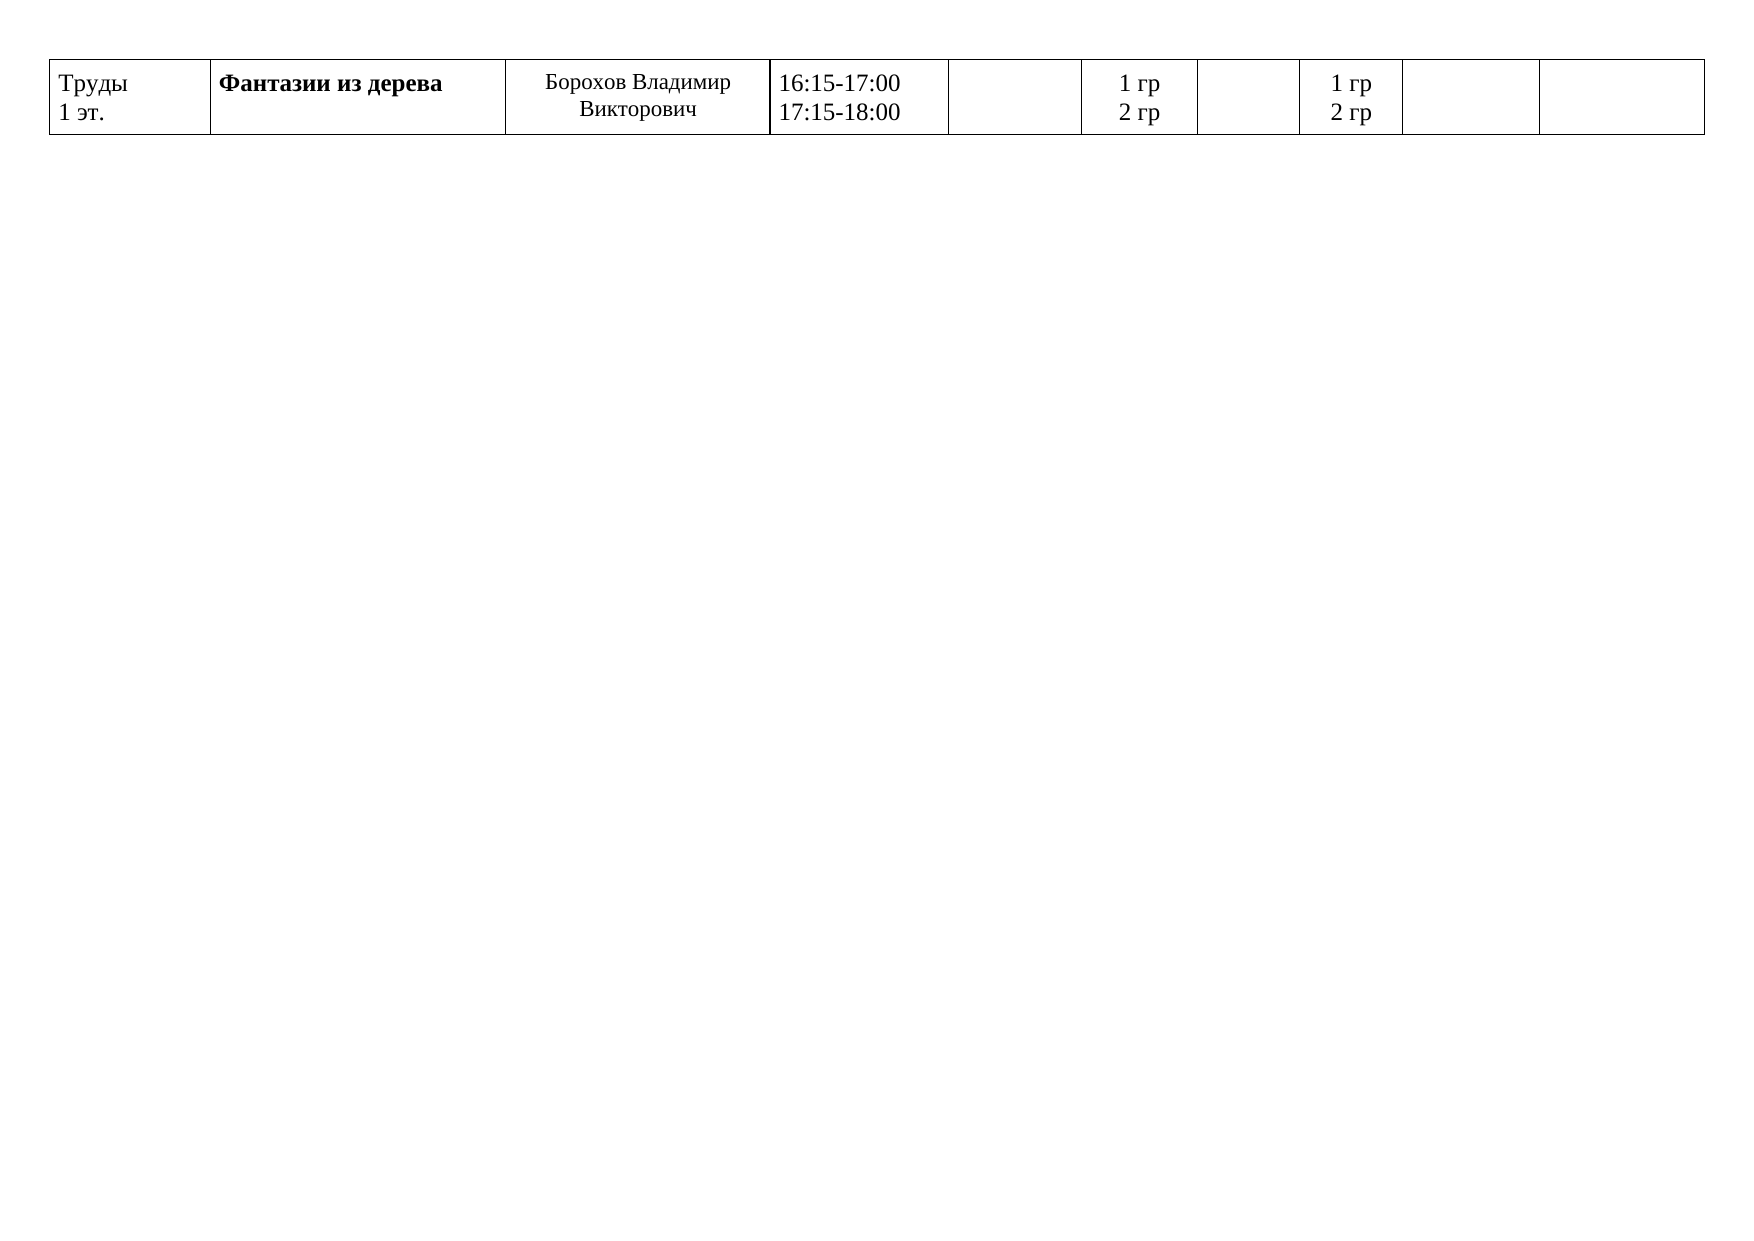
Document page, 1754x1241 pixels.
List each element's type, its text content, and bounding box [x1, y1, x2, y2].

table_header Труды 1 эт. [50, 60, 210, 134]
table_header [1540, 60, 1704, 134]
table_header 1 гр 2 гр [1082, 60, 1197, 134]
table_header Борохов Владимир Викторович [506, 60, 769, 134]
table_header [949, 60, 1081, 134]
table_header 16:15-17:00 17:15-18:00 [771, 60, 948, 134]
table_header [1198, 60, 1299, 134]
table_header 1 гр 2 гр [1300, 60, 1402, 134]
table_header Фантазии из дерева [211, 60, 505, 134]
table_header [1403, 60, 1539, 134]
